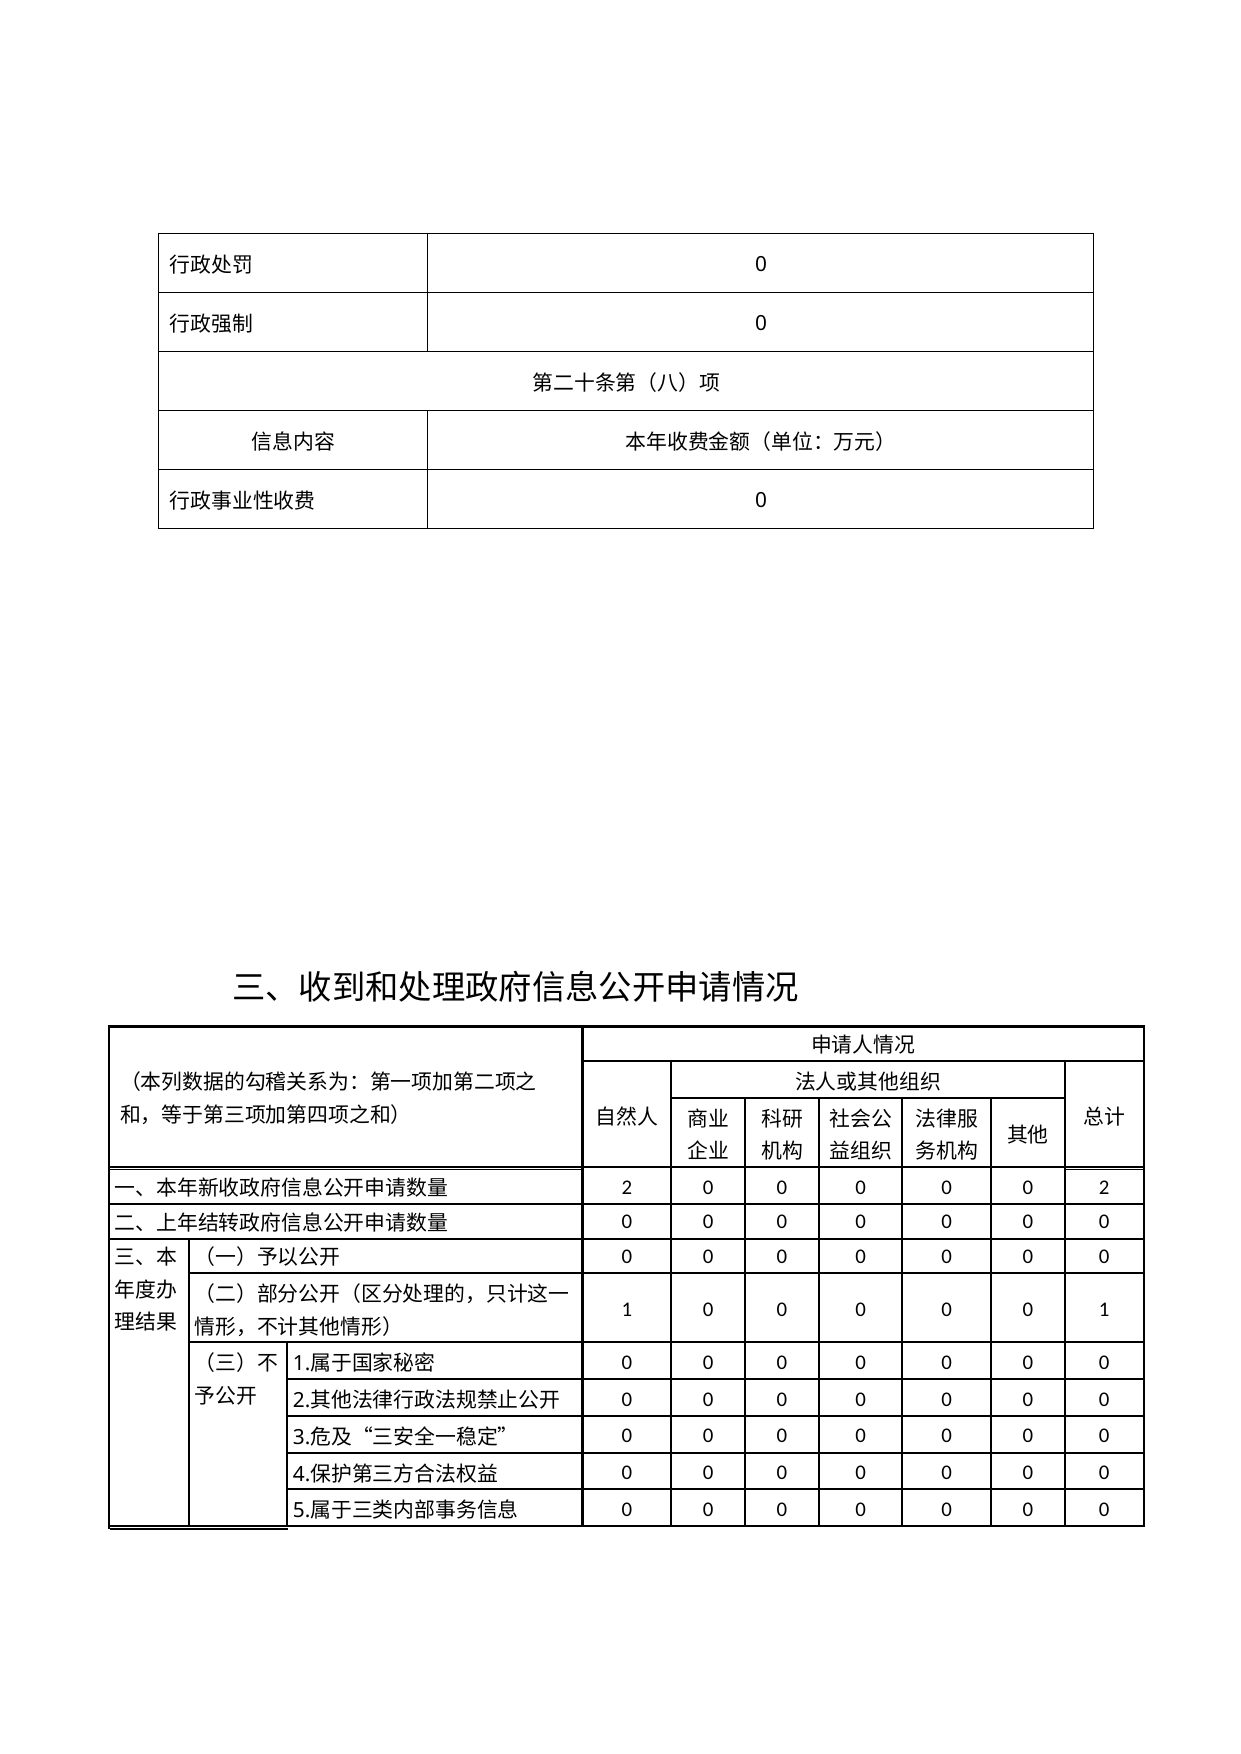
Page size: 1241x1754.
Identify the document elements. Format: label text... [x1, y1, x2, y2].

table_cell 0 [428, 293, 1093, 351]
table_cell 0 [672, 1240, 744, 1272]
table_cell 0 [820, 1380, 901, 1415]
table_cell 0 [584, 1240, 670, 1272]
table_cell 0 [672, 1490, 744, 1525]
table_cell 0 [1066, 1454, 1143, 1488]
table_cell 0 [992, 1454, 1064, 1488]
table_cell 0 [746, 1380, 818, 1415]
table_cell 0 [672, 1380, 744, 1415]
table_cell 0 [992, 1168, 1064, 1203]
table_cell 0 [672, 1454, 744, 1488]
table_header （本列数据的勾稽关系为：第一项加第二项之和，等于第三项加第四项之和） [110, 1028, 581, 1166]
table_cell （一）予以公开 [190, 1240, 581, 1272]
table_cell 0 [584, 1343, 670, 1378]
table_cell 0 [903, 1168, 990, 1203]
table_cell 0 [584, 1490, 670, 1525]
table_cell 0 [820, 1343, 901, 1378]
table_cell 0 [1066, 1205, 1143, 1237]
table_cell 0 [1066, 1380, 1143, 1415]
table_cell 0 [746, 1274, 818, 1341]
table_cell 0 [746, 1240, 818, 1272]
table_cell 其他 [992, 1099, 1064, 1166]
table_cell 商业 企业 [672, 1099, 744, 1166]
table_cell 社会公益组织 [820, 1099, 901, 1166]
table_cell 0 [992, 1274, 1064, 1341]
table_cell 1.属于国家秘密 [288, 1343, 581, 1378]
table_cell 0 [584, 1205, 670, 1237]
table_cell 0 [746, 1343, 818, 1378]
table_cell 本年收费金额（单位：万元） [428, 411, 1093, 469]
table_cell 行政强制 [159, 293, 427, 351]
table_cell 0 [584, 1380, 670, 1415]
text 三、收到和处理政府信息公开申请情况 [165, 961, 1087, 1009]
table_cell 第二十条第（八）项 [159, 352, 1093, 410]
table_cell 0 [746, 1168, 818, 1203]
table_cell 0 [903, 1380, 990, 1415]
table_cell 0 [903, 1417, 990, 1452]
table_cell 0 [746, 1205, 818, 1237]
table_cell 0 [746, 1454, 818, 1488]
table_cell 0 [903, 1343, 990, 1378]
table_cell 0 [992, 1380, 1064, 1415]
table_header 申请人情况 [584, 1028, 1143, 1060]
table_cell 法人或其他组织 [672, 1062, 1064, 1097]
table_cell 0 [992, 1417, 1064, 1452]
table_cell 2 [1066, 1170, 1143, 1203]
table_cell 行政事业性收费 [159, 470, 427, 528]
table_cell 0 [672, 1168, 744, 1203]
table_cell 0 [1066, 1490, 1143, 1525]
table_cell 0 [903, 1490, 990, 1525]
table_cell 0 [584, 1454, 670, 1488]
table_cell 0 [672, 1417, 744, 1452]
table_cell 2.其他法律行政法规禁止公开 [288, 1380, 581, 1415]
table_cell 0 [820, 1417, 901, 1452]
table_cell 0 [992, 1240, 1064, 1272]
table_cell 0 [672, 1205, 744, 1237]
table_cell 4.保护第三方合法权益 [288, 1454, 581, 1488]
table_cell 2 [584, 1168, 670, 1203]
table_cell 0 [903, 1454, 990, 1488]
table_cell 0 [672, 1343, 744, 1378]
table_cell 0 [746, 1417, 818, 1452]
table_cell 0 [820, 1240, 901, 1272]
table_cell 三、本年度办理结果 [110, 1240, 188, 1525]
table_cell 1 [1066, 1274, 1143, 1341]
table_cell 3.危及“三安全一稳定” [288, 1417, 581, 1452]
table_cell 0 [428, 470, 1093, 528]
table_cell 0 [1066, 1417, 1143, 1452]
table_cell 总计 [1066, 1062, 1143, 1166]
table_cell 二、上年结转政府信息公开申请数量 [110, 1205, 581, 1237]
table_cell 1 [584, 1274, 670, 1341]
table_cell 信息内容 [159, 411, 427, 469]
table_cell 0 [428, 234, 1093, 292]
table_cell 0 [584, 1417, 670, 1452]
table_cell 0 [1066, 1343, 1143, 1378]
table_cell 0 [820, 1168, 901, 1203]
table_cell 行政处罚 [159, 234, 427, 292]
table_cell 一、本年新收政府信息公开申请数量 [110, 1170, 581, 1203]
table_cell 5.属于三类内部事务信息 [288, 1490, 581, 1525]
table_cell 0 [672, 1274, 744, 1341]
table_cell 法律服务机构 [903, 1099, 990, 1166]
table_cell 0 [746, 1490, 818, 1525]
table_cell 0 [820, 1490, 901, 1525]
table_cell 科研 机构 [746, 1099, 818, 1166]
table_cell 0 [992, 1343, 1064, 1378]
table_cell 0 [992, 1490, 1064, 1525]
table_cell （三）不予公开 [190, 1343, 286, 1525]
table_cell 0 [903, 1274, 990, 1341]
table_cell 0 [820, 1454, 901, 1488]
table_cell 0 [992, 1205, 1064, 1237]
table_cell 0 [820, 1205, 901, 1237]
table_cell 0 [1066, 1240, 1143, 1272]
table_cell 0 [903, 1240, 990, 1272]
table_cell （二）部分公开（区分处理的，只计这一情形，不计其他情形） [190, 1274, 581, 1341]
table_cell 0 [903, 1205, 990, 1237]
table_cell 自然人 [584, 1062, 670, 1166]
table_cell 0 [820, 1274, 901, 1341]
